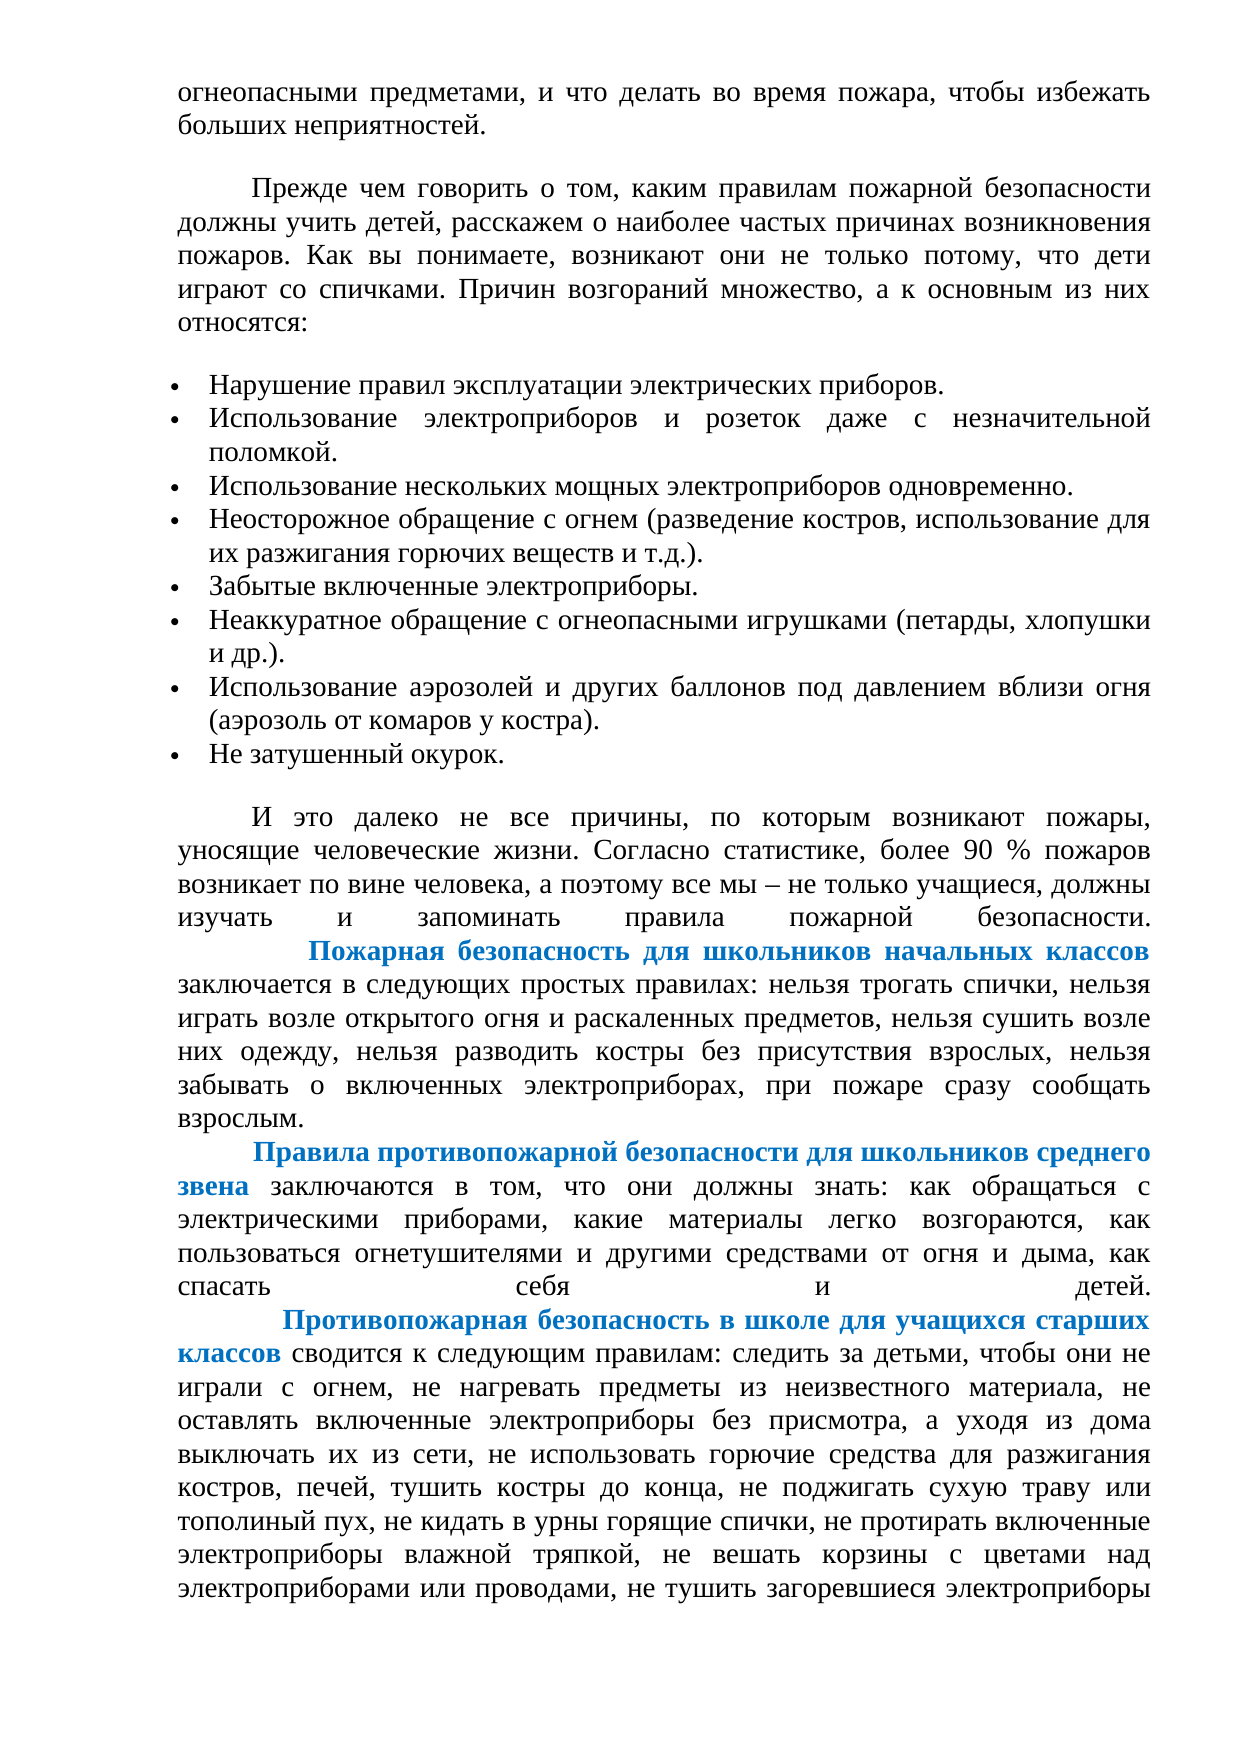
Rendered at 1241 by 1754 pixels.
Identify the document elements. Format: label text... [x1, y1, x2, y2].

list Неосторожное обращение с огнем (разведение костров, использование для их разжигания горючих веществ и т.д.). [171, 501, 1152, 568]
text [177, 74, 1152, 141]
list Неаккуратное обращение с огнеопасными игрушками (петарды, хлопушки и др.). [171, 602, 1152, 669]
list Нарушение правил эксплуатации электрических приборов. [171, 367, 1152, 401]
list Использование электроприборов и розеток даже с незначительной поломкой. [171, 401, 1152, 468]
list Забытые включенные электроприборы. [171, 568, 1152, 602]
text Прежде чем говорить о том, каким правилам пожарной безопасности должны учить детей, расскажем о наиболее частых причинах возникновения пожаров. Как вы понимаете, возникают они не только потому, что дети играют со спичками. Причин возгораний множество, а к основным из них относятся: [177, 170, 1152, 338]
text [177, 799, 1152, 1604]
list Не затушенный окурок. [171, 736, 1152, 769]
list Использование нескольких мощных электроприборов одновременно. [171, 468, 1152, 501]
list Использование аэрозолей и других баллонов под давлением вблизи огня (аэрозоль от комаров у костра). [171, 669, 1152, 736]
